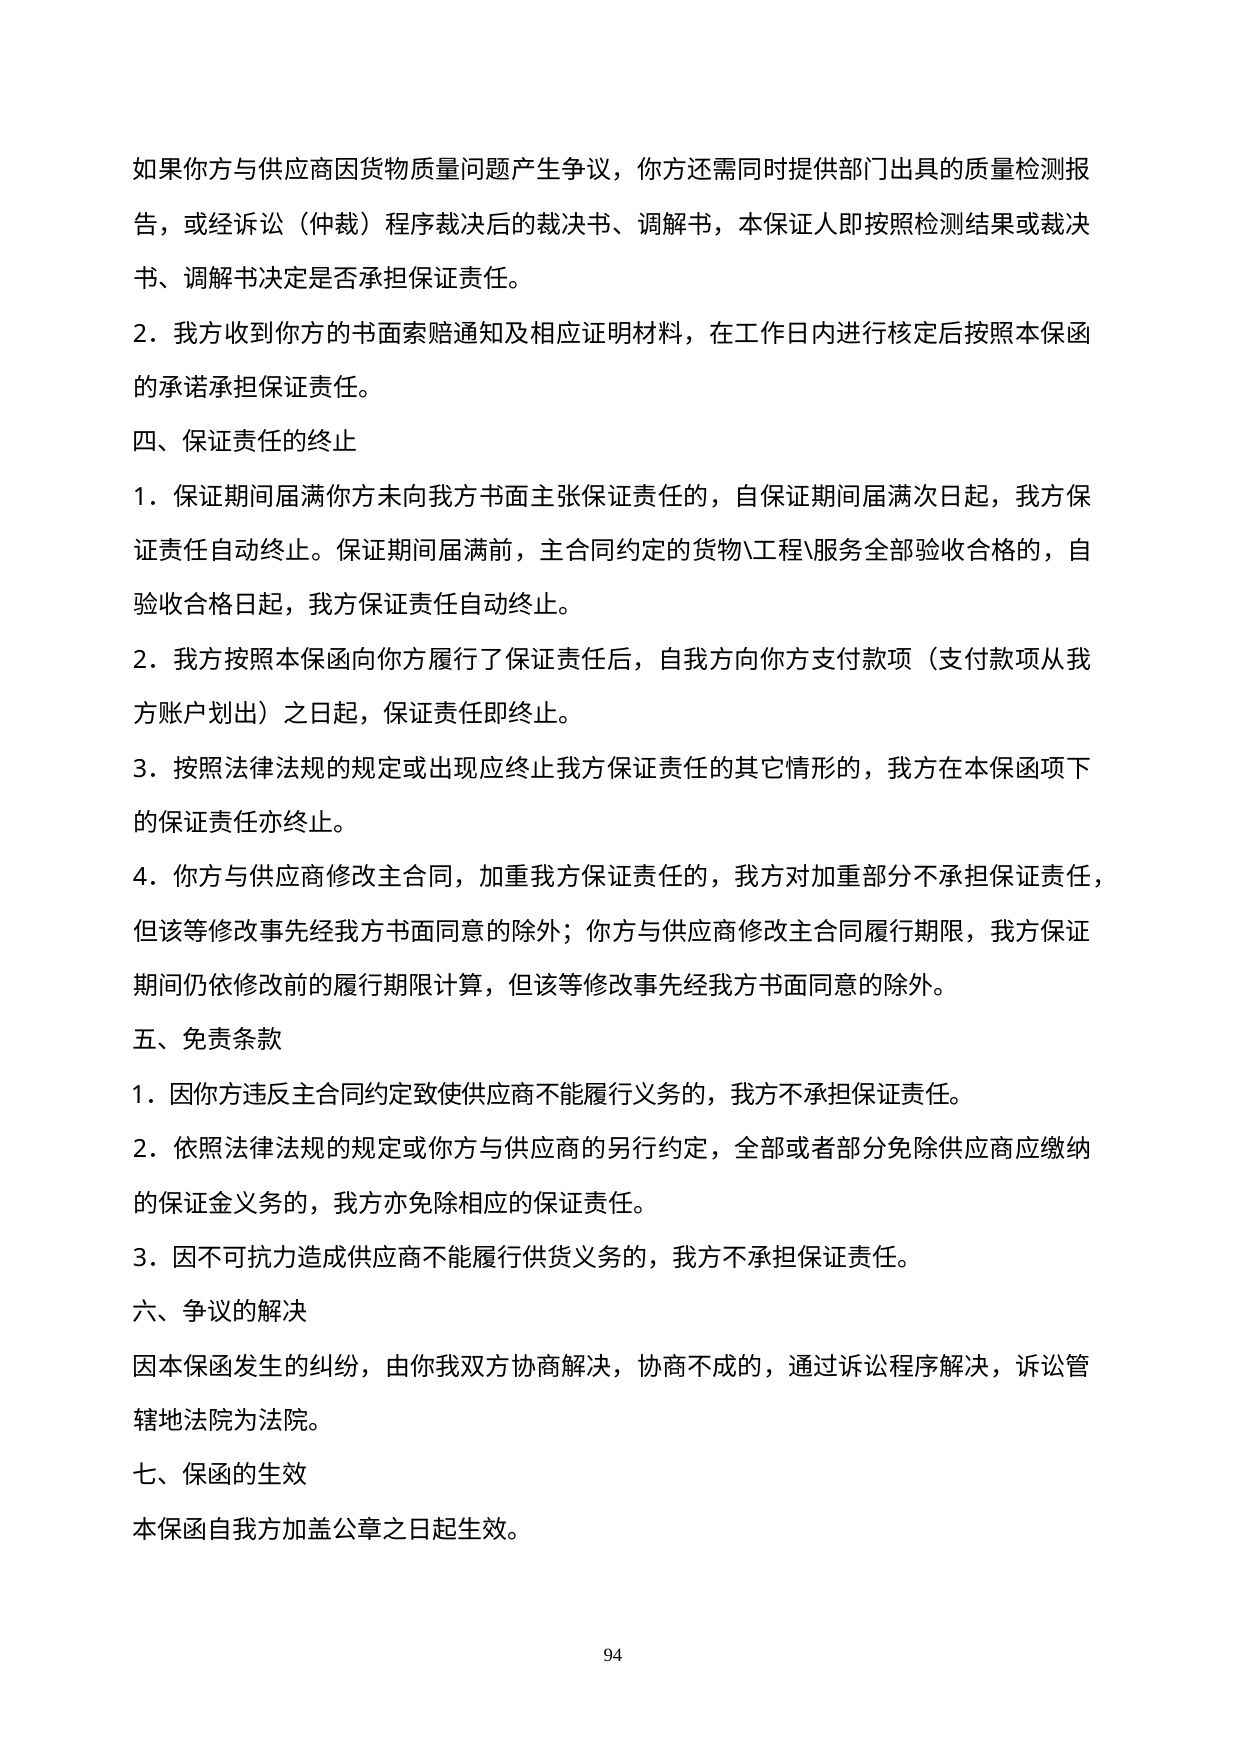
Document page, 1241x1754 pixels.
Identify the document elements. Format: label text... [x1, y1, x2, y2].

text 1．因你方违反主合同约定致使供应商不能履行义务的，我方不承担保证责任。 [131, 1074, 1092, 1111]
text 2．依照法律法规的规定或你方与供应商的另行约定，全部或者部分免除供应商应缴纳的保证金义务的，我方亦免除相应的保证责任。 [133, 1129, 1092, 1219]
text 2．我方收到你方的书面索赔通知及相应证明材料，在工作日内进行核定后按照本保函的承诺承担保证责任。 [133, 313, 1092, 404]
text 六、争议的解决 [133, 1292, 1092, 1328]
text 2．我方按照本保函向你方履行了保证责任后，自我方向你方支付款项（支付款项从我方账户划出）之日起，保证责任即终止。 [133, 639, 1092, 730]
text 本保函自我方加盖公章之日起生效。 [133, 1509, 1092, 1546]
text 如果你方与供应商因货物质量问题产生争议，你方还需同时提供部门出具的质量检测报告，或经诉讼（仲裁）程序裁决后的裁决书、调解书，本保证人即按照检测结果或裁决书、调解书决定是否承担保证责任。 [133, 150, 1092, 295]
text 4．你方与供应商修改主合同，加重我方保证责任的，我方对加重部分不承担保证责任，但该等修改事先经我方书面同意的除外；你方与供应商修改主合同履行期限，我方保证期间仍依修改前的履行期限计算，但该等修改事先经我方书面同意的除外。 [133, 857, 1092, 1002]
text 3．因不可抗力造成供应商不能履行供货义务的，我方不承担保证责任。 [133, 1237, 1092, 1274]
text 四、保证责任的终止 [133, 422, 1092, 458]
text 因本保函发生的纠纷，由你我双方协商解决，协商不成的，通过诉讼程序解决，诉讼管辖地法院为法院。 [133, 1346, 1092, 1437]
text 3．按照法律法规的规定或出现应终止我方保证责任的其它情形的，我方在本保函项下的保证责任亦终止。 [133, 748, 1092, 839]
text 1．保证期间届满你方未向我方书面主张保证责任的，自保证期间届满次日起，我方保证责任自动终止。保证期间届满前，主合同约定的货物\工程\服务全部验收合格的，自验收合格日起，我方保证责任自动终止。 [133, 476, 1092, 621]
text 五、免责条款 [133, 1020, 1092, 1056]
text 七、保函的生效 [133, 1455, 1092, 1491]
